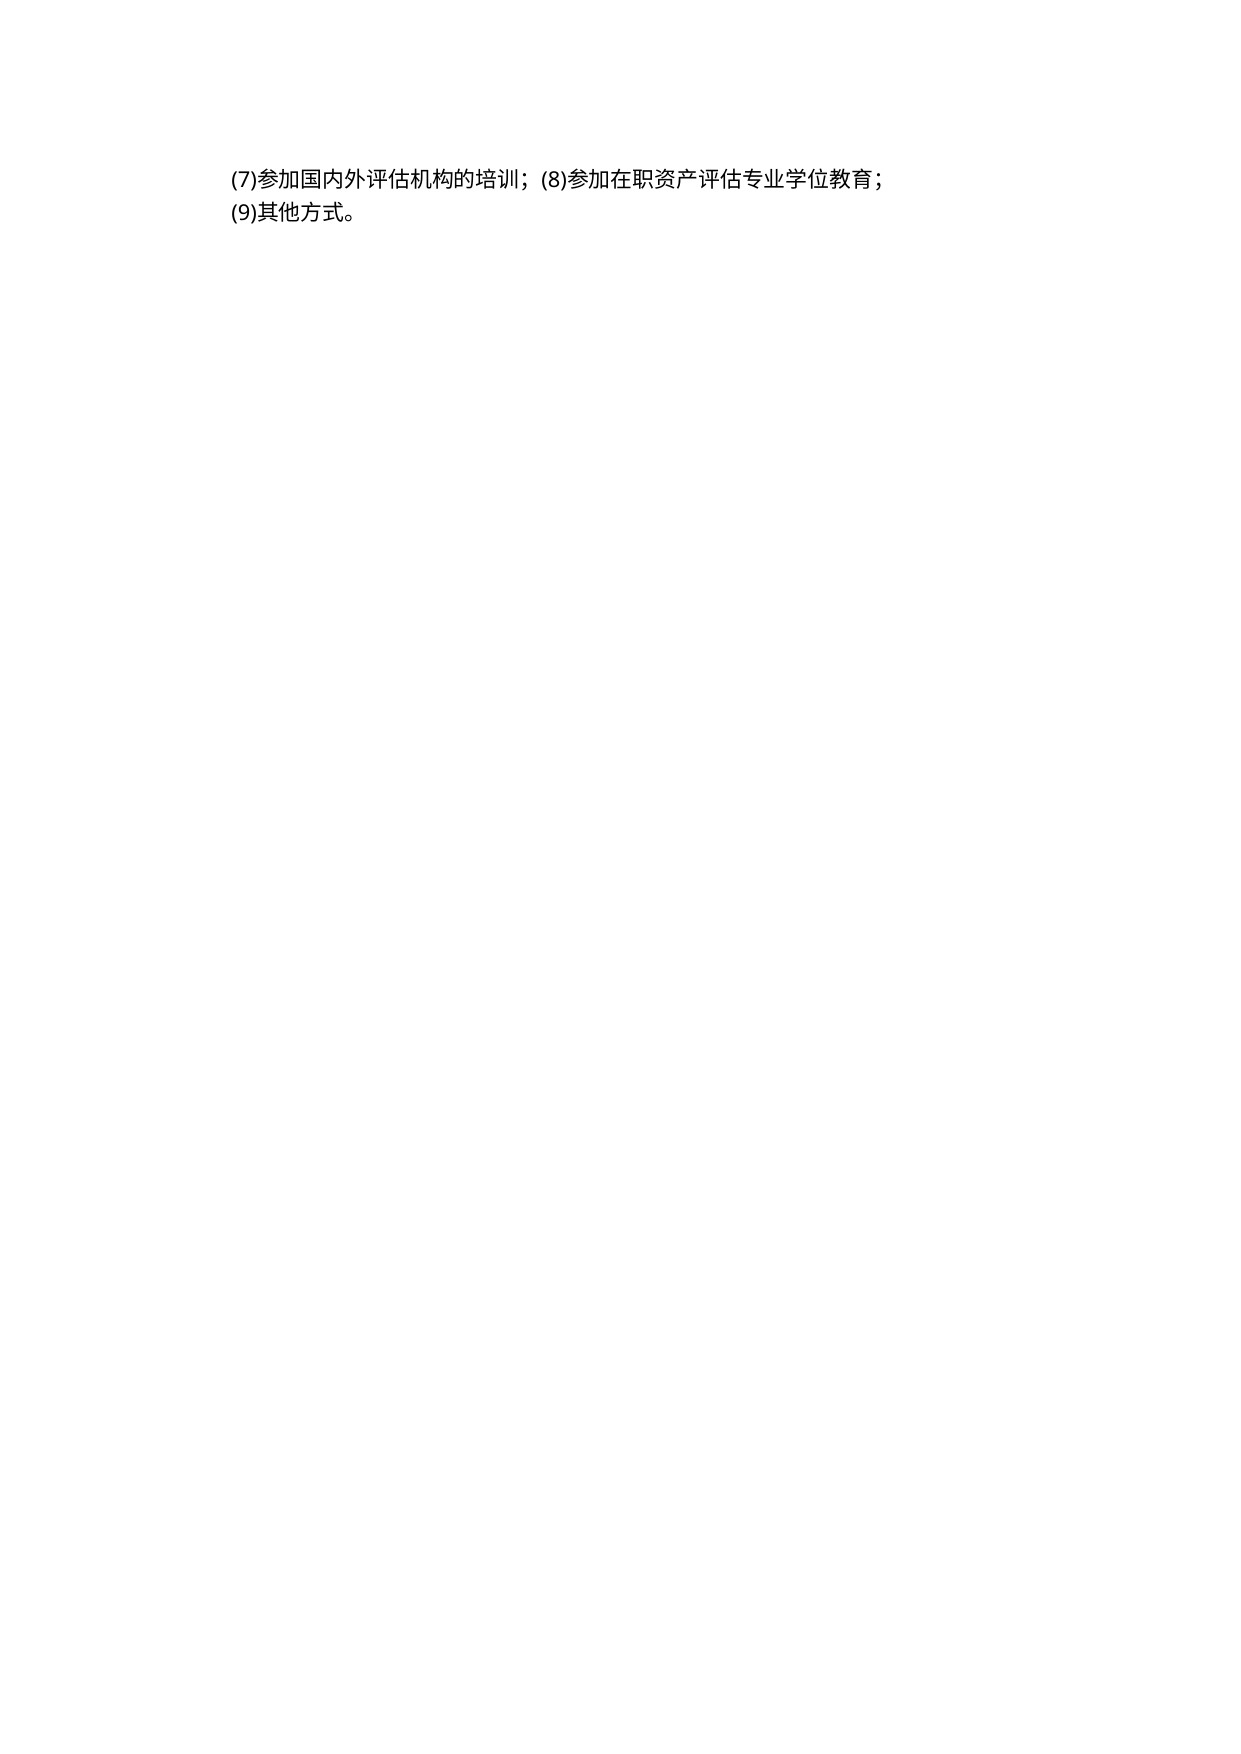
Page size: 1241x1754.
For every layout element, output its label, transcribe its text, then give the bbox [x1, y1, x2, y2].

text (9)其他方式。 [187, 194, 1053, 227]
text (7)参加国内外评估机构的培训；(8)参加在职资产评估专业学位教育； [187, 162, 1053, 194]
